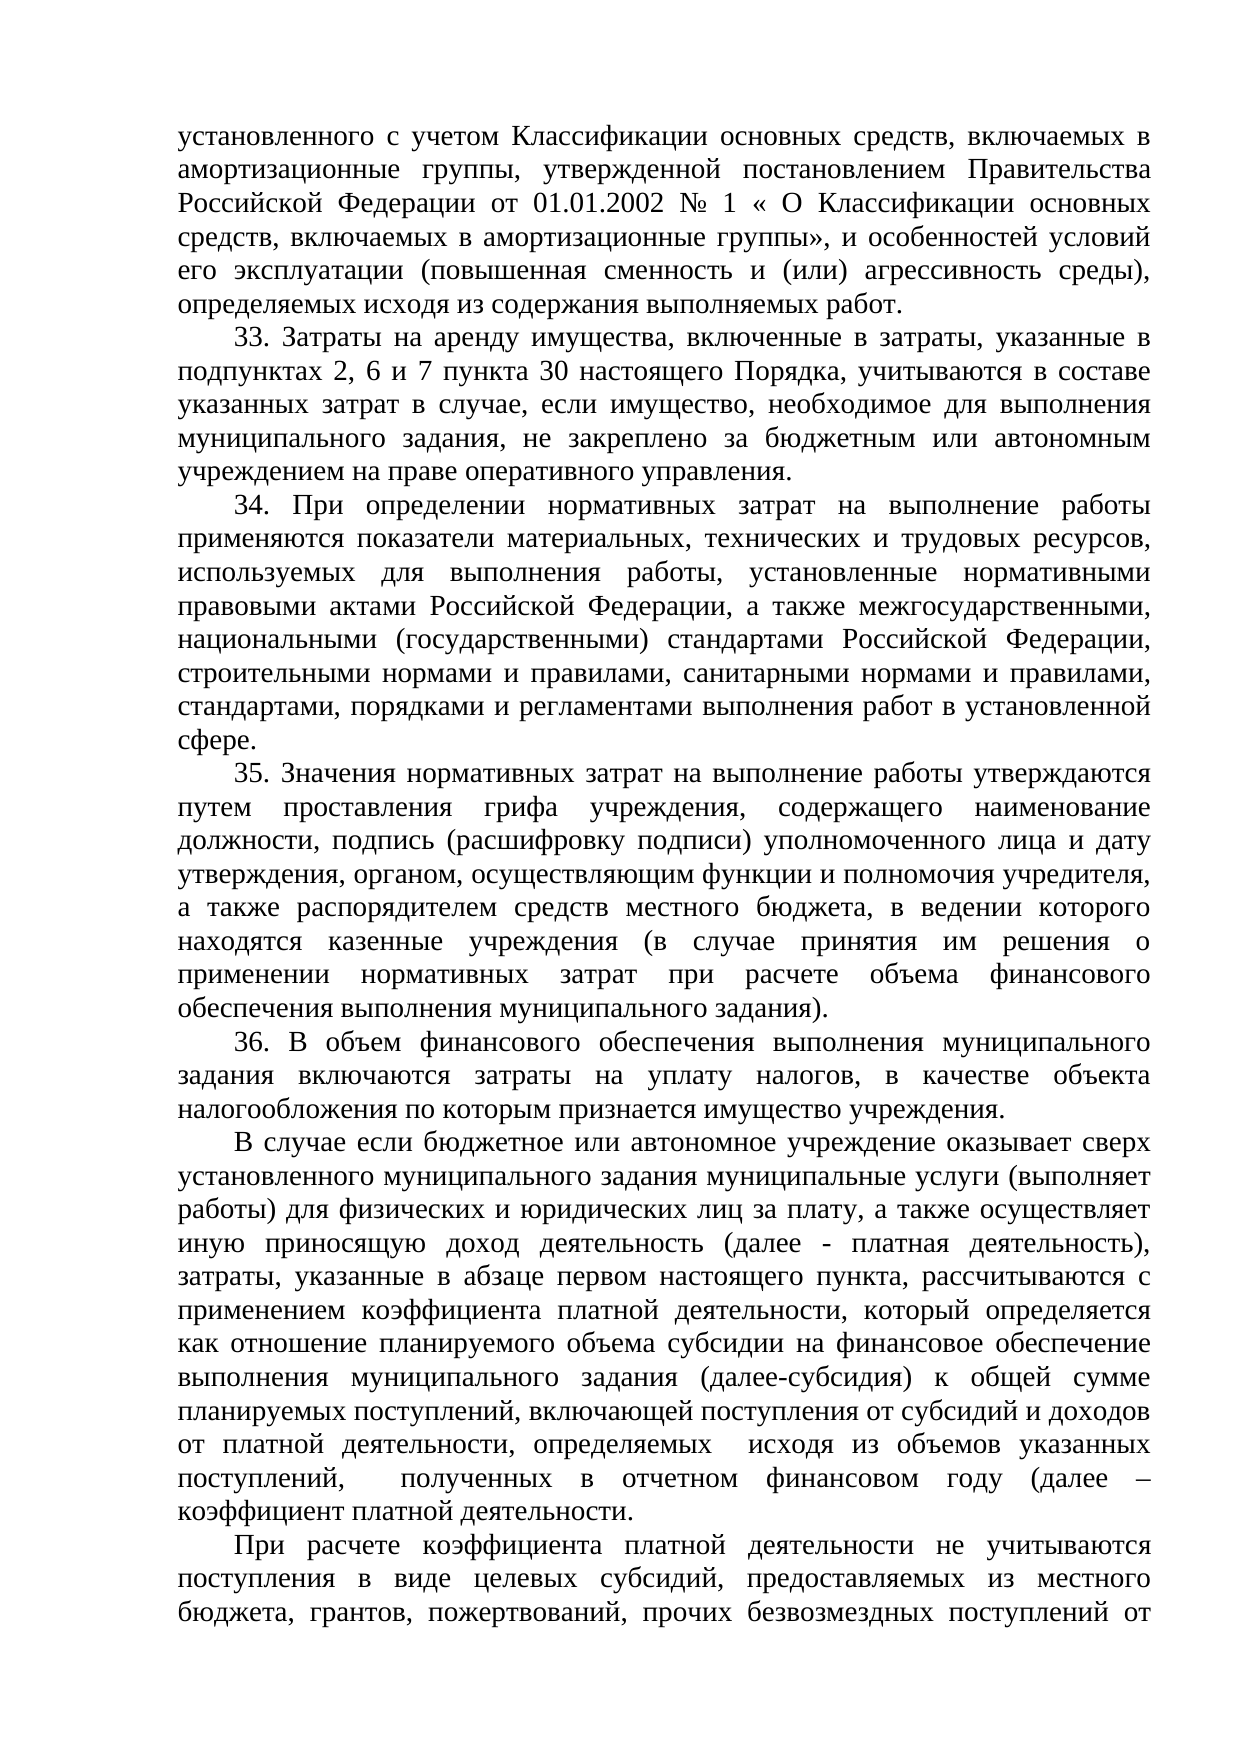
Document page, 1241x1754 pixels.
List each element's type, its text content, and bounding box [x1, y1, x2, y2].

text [177, 118, 1152, 319]
text 33. Затраты на аренду имущества, включенные в затраты, указанные в подпунктах 2, 6 и 7 пункта 30 настоящего Порядка, учитываются в составе указанных затрат в случае, если имущество, необходимое для выполнения муниципального задания, не закреплено за бюджетным или автономным учреждением на праве оперативного управления. [177, 319, 1152, 487]
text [177, 1527, 1152, 1627]
text В случае если бюджетное или автономное учреждение оказывает сверх установленного муниципального задания муниципальные услуги (выполняет работы) для физических и юридических лиц за плату, а также осуществляет иную приносящую доход деятельность (далее - платная деятельность), затраты, указанные в абзаце первом настоящего пункта, рассчитываются с применением коэффициента платной деятельности, который определяется как отношение планируемого объема субсидии на финансовое обеспечение выполнения муниципального задания (далее-субсидия) к общей сумме планируемых поступлений, включающей поступления от субсидий и доходов от платной деятельности, определяемых исходя из объемов указанных поступлений, полученных в отчетном финансовом году (далее – коэффициент платной деятельности. [177, 1124, 1152, 1527]
text 34. При определении нормативных затрат на выполнение работы применяются показатели материальных, технических и трудовых ресурсов, используемых для выполнения работы, установленные нормативными правовыми актами Российской Федерации, а также межгосударственными, национальными (государственными) стандартами Российской Федерации, строительными нормами и правилами, санитарными нормами и правилами, стандартами, порядками и регламентами выполнения работ в установленной сфере. [177, 487, 1152, 755]
text 35. Значения нормативных затрат на выполнение работы утверждаются путем проставления грифа учреждения, содержащего наименование должности, подпись (расшифровку подписи) уполномоченного лица и дату утверждения, органом, осуществляющим функции и полномочия учредителя, а также распорядителем средств местного бюджета, в ведении которого находятся казенные учреждения (в случае принятия им решения о применении нормативных затрат при расчете объема финансового обеспечения выполнения муниципального задания). [177, 755, 1152, 1024]
text 36. В объем финансового обеспечения выполнения муниципального задания включаются затраты на уплату налогов, в качестве объекта налогообложения по которым признается имущество учреждения. [177, 1024, 1152, 1124]
